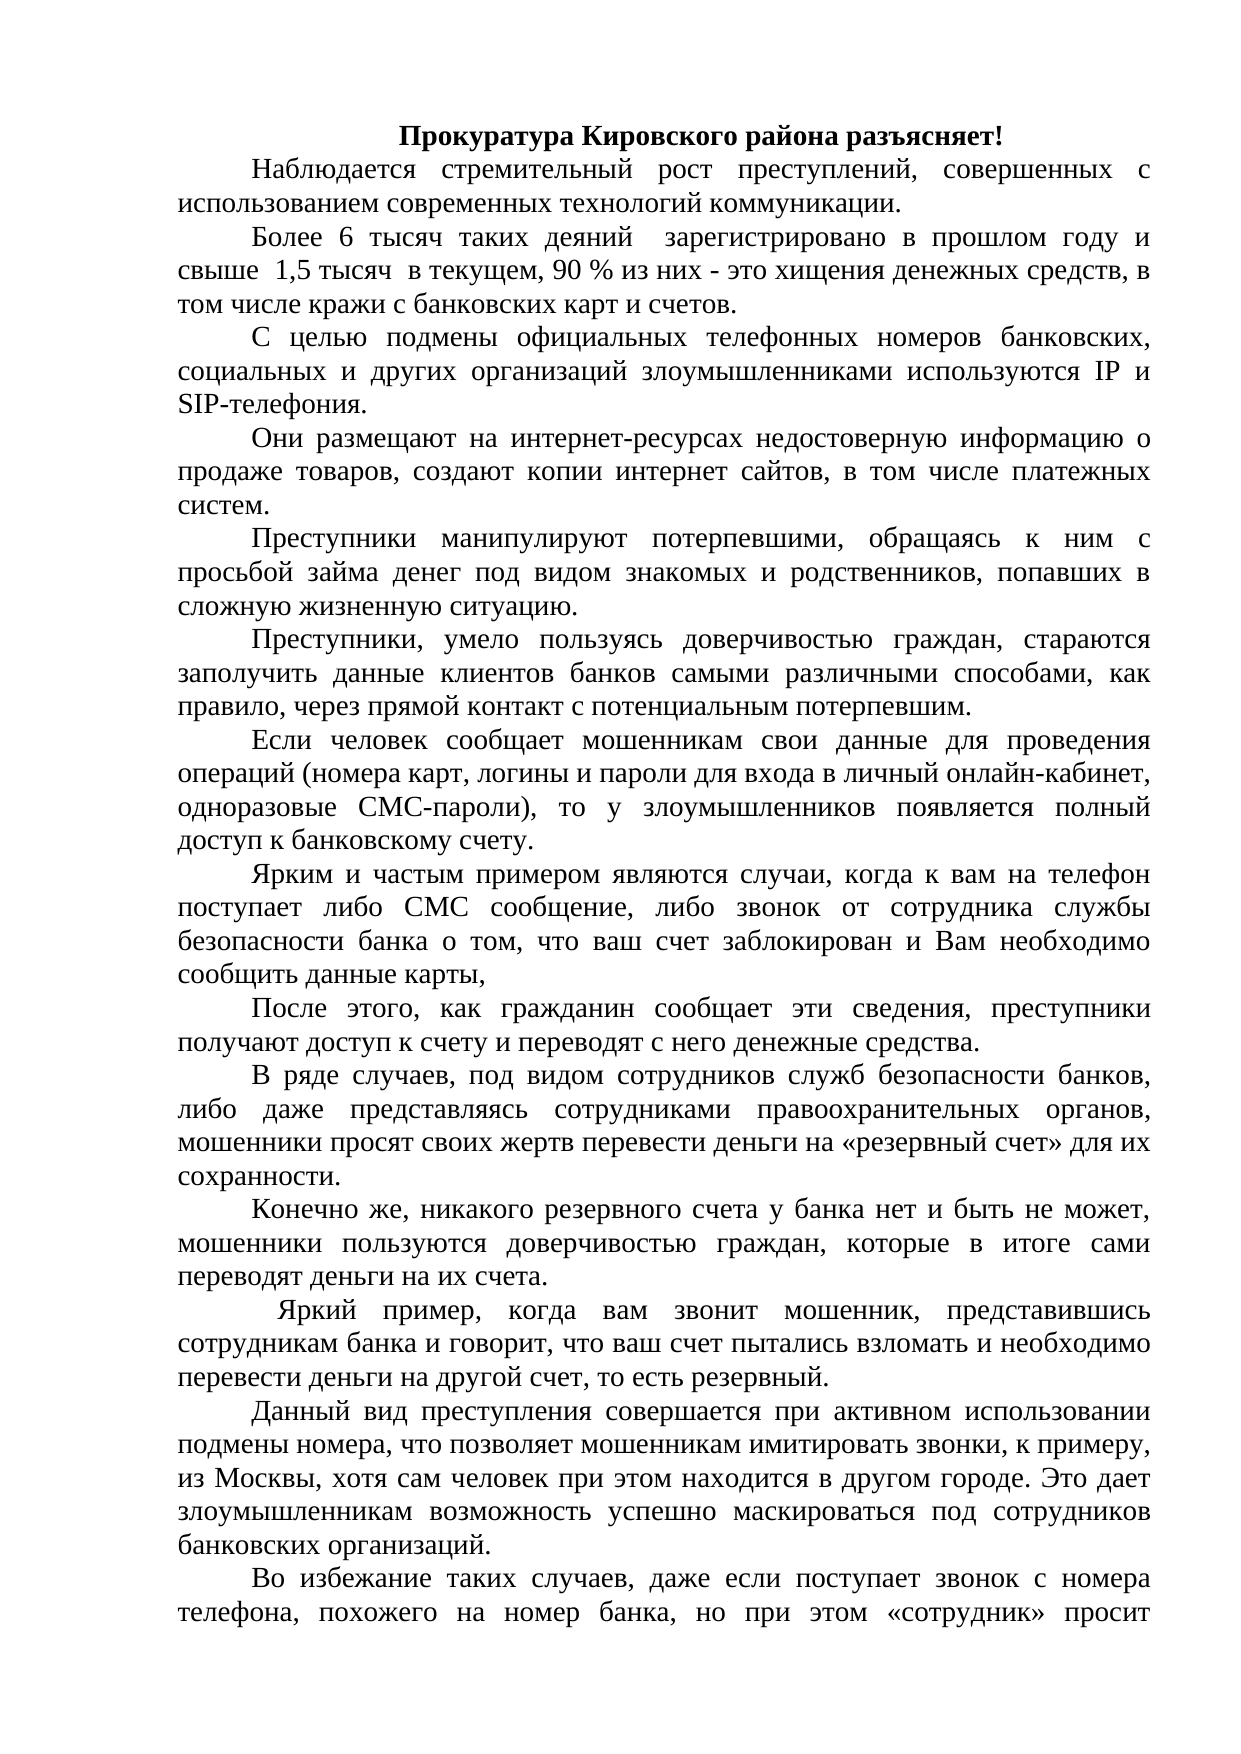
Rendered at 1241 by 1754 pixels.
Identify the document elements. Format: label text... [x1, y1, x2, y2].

text Преступники манипулируют потерпевшими, обращаясь к ним с просьбой займа денег под видом знакомых и родственников, попавших в сложную жизненную ситуацию. [177, 521, 1152, 621]
text После этого, как гражданин сообщает эти сведения, преступники получают доступ к счету и переводят с него денежные средства. [177, 990, 1152, 1057]
text Конечно же, никакого резервного счета у банка нет и быть не может, мошенники пользуются доверчивостью граждан, которые в итоге сами переводят деньги на их счета. [177, 1191, 1152, 1292]
text Они размещают на интернет-ресурсах недостоверную информацию о продаже товаров, создают копии интернет сайтов, в том числе платежных систем. [177, 420, 1152, 521]
text Данный вид преступления совершается при активном использовании подмены номера, что позволяет мошенникам имитировать звонки, к примеру, из Москвы, хотя сам человек при этом находится в другом городе. Это дает злоумышленникам возможность успешно маскироваться под сотрудников банковских организаций. [177, 1393, 1152, 1560]
text Яркий пример, когда вам звонит мошенник, представившись сотрудникам банка и говорит, что ваш счет пытались взломать и необходимо перевести деньги на другой счет, то есть резервный. [177, 1292, 1152, 1393]
text Прокуратура Кировского района разъясняет! [177, 118, 1152, 152]
text С целью подмены официальных телефонных номеров банковских, социальных и других организаций злоумышленниками используются IP и SIP-телефония. [177, 319, 1152, 420]
text Более 6 тысяч таких деяний зарегистрировано в прошлом году и свыше 1,5 тысяч в текущем, 90 % из них - это хищения денежных средств, в том числе кражи с банковских карт и счетов. [177, 219, 1152, 319]
text Если человек сообщает мошенникам свои данные для проведения операций (номера карт, логины и пароли для входа в личный онлайн-кабинет, одноразовые СМС-пароли), то у злоумышленников появляется полный доступ к банковскому счету. [177, 722, 1152, 856]
text В ряде случаев, под видом сотрудников служб безопасности банков, либо даже представляясь сотрудниками правоохранительных органов, мошенники просят своих жертв перевести деньги на «резервный счет» для их сохранности. [177, 1057, 1152, 1191]
text Наблюдается стремительный рост преступлений, совершенных с использованием современных технологий коммуникации. [177, 152, 1152, 219]
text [177, 1560, 1152, 1627]
text Ярким и частым примером являются случаи, когда к вам на телефон поступает либо СМС сообщение, либо звонок от сотрудника службы безопасности банка о том, что ваш счет заблокирован и Вам необходимо сообщить данные карты, [177, 856, 1152, 990]
text Преступники, умело пользуясь доверчивостью граждан, стараются заполучить данные клиентов банков самыми различными способами, как правило, через прямой контакт с потенциальным потерпевшим. [177, 621, 1152, 722]
